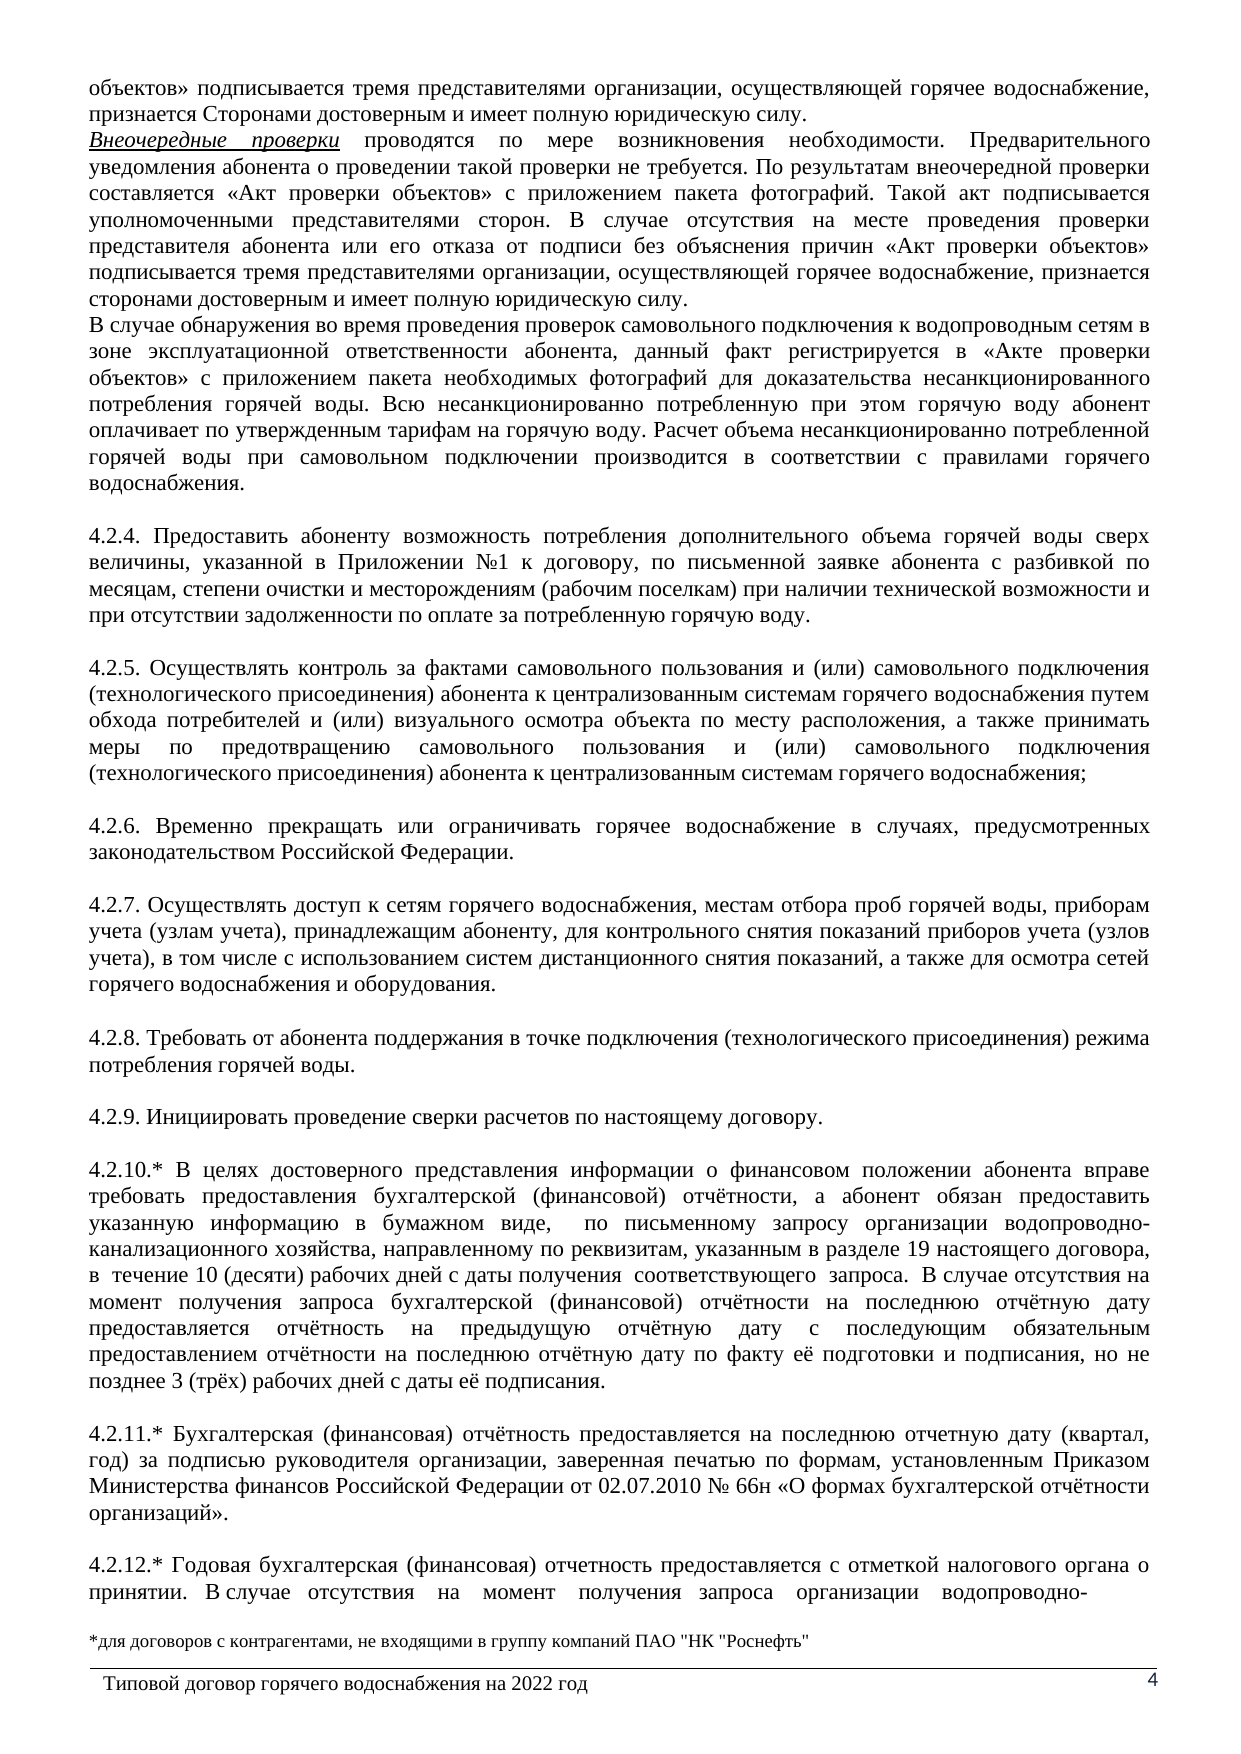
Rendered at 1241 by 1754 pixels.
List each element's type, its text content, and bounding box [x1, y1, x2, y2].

text 4.2.11.* Бухгалтерская (финансовая) отчётность предоставляется на последнюю отчетную дату (квартал, год) за подписью руководителя организации, заверенная печатью по формам, установленным Приказом Министерства финансов Российской Федерации от 02.07.2010 № 66н «О формах бухгалтерской отчётности организаций». [89, 1419, 1152, 1525]
text 4.2.12.* Годовая бухгалтерская (финансовая) отчетность предоставляется с отметкой налогового органа о принятии. В случае отсутствия на момент получения запроса организации водопроводно- [89, 1551, 1152, 1604]
text Внеочередные проверки проводятся по мере возникновения необходимости. Предварительного уведомления абонента о проведении такой проверки не требуется. По результатам внеочередной проверки составляется «Акт проверки объектов» с приложением пакета фотографий. Такой акт подписывается уполномоченными представителями сторон. В случае отсутствия на месте проведения проверки представителя абонента или его отказа от подписи без объяснения причин «Акт проверки объектов» подписывается тремя представителями организации, осуществляющей горячее водоснабжение, признается сторонами достоверным и имеет полную юридическую силу. [89, 127, 1152, 311]
text 4.2.5. Осуществлять контроль за фактами самовольного пользования и (или) самовольного подключения (технологического присоединения) абонента к централизованным системам горячего водоснабжения путем обхода потребителей и (или) визуального осмотра объекта по месту расположения, а также принимать меры по предотвращению самовольного пользования и (или) самовольного подключения (технологического присоединения) абонента к централизованным системам горячего водоснабжения; [89, 654, 1152, 785]
text *для договоров с контрагентами, не входящими в группу компаний ПАО "НК "Роснефть" [89, 1630, 1152, 1652]
text 4.2.4. Предоставить абоненту возможность потребления дополнительного объема горячей воды сверх величины, указанной в Приложении №1 к договору, по письменной заявке абонента с разбивкой по месяцам, степени очистки и месторождениям (рабочим поселкам) при наличии технической возможности и при отсутствии задолженности по оплате за потребленную горячую воду. [89, 522, 1152, 627]
text 4.2.9. Инициировать проведение сверки расчетов по настоящему договору. [89, 1103, 1152, 1130]
text В случае обнаружения во время проведения проверок самовольного подключения к водопроводным сетям в зоне эксплуатационной ответственности абонента, данный факт регистрируется в «Акте проверки объектов» с приложением пакета необходимых фотографий для доказательства несанкционированного потребления горячей воды. Всю несанкционированно потребленную при этом горячую воду абонент оплачивает по утвержденным тарифам на горячую воду. Расчет объема несанкционированно потребленной горячей воды при самовольном подключении производится в соответствии с правилами горячего водоснабжения. [89, 311, 1152, 496]
text 4.2.10.* В целях достоверного представления информации о финансовом положении абонента вправе требовать предоставления бухгалтерской (финансовой) отчётности, а абонент обязан предоставить указанную информацию в бумажном виде, по письменному запросу организации водопроводно-канализационного хозяйства, направленному по реквизитам, указанным в разделе 19 настоящего договора, в течение 10 (десяти) рабочих дней с даты получения соответствующего запроса. В случае отсутствия на момент получения запроса бухгалтерской (финансовой) отчётности на последнюю отчётную дату предоставляется отчётность на предыдущую отчётную дату с последующим обязательным предоставлением отчётности на последнюю отчётную дату по факту её подготовки и подписания, но не позднее 3 (трёх) рабочих дней с даты её подписания. [89, 1156, 1152, 1393]
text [89, 74, 1152, 127]
text 4.2.8. Требовать от абонента поддержания в точке подключения (технологического присоединения) режима потребления горячей воды. [89, 1024, 1152, 1077]
text 4.2.7. Осуществлять доступ к сетям горячего водоснабжения, местам отбора проб горячей воды, приборам учета (узлам учета), принадлежащим абоненту, для контрольного снятия показаний приборов учета (узлов учета), в том числе с использованием систем дистанционного снятия показаний, а также для осмотра сетей горячего водоснабжения и оборудования. [89, 891, 1152, 996]
text 4.2.6. Временно прекращать или ограничивать горячее водоснабжение в случаях, предусмотренных законодательством Российской Федерации. [89, 812, 1152, 864]
